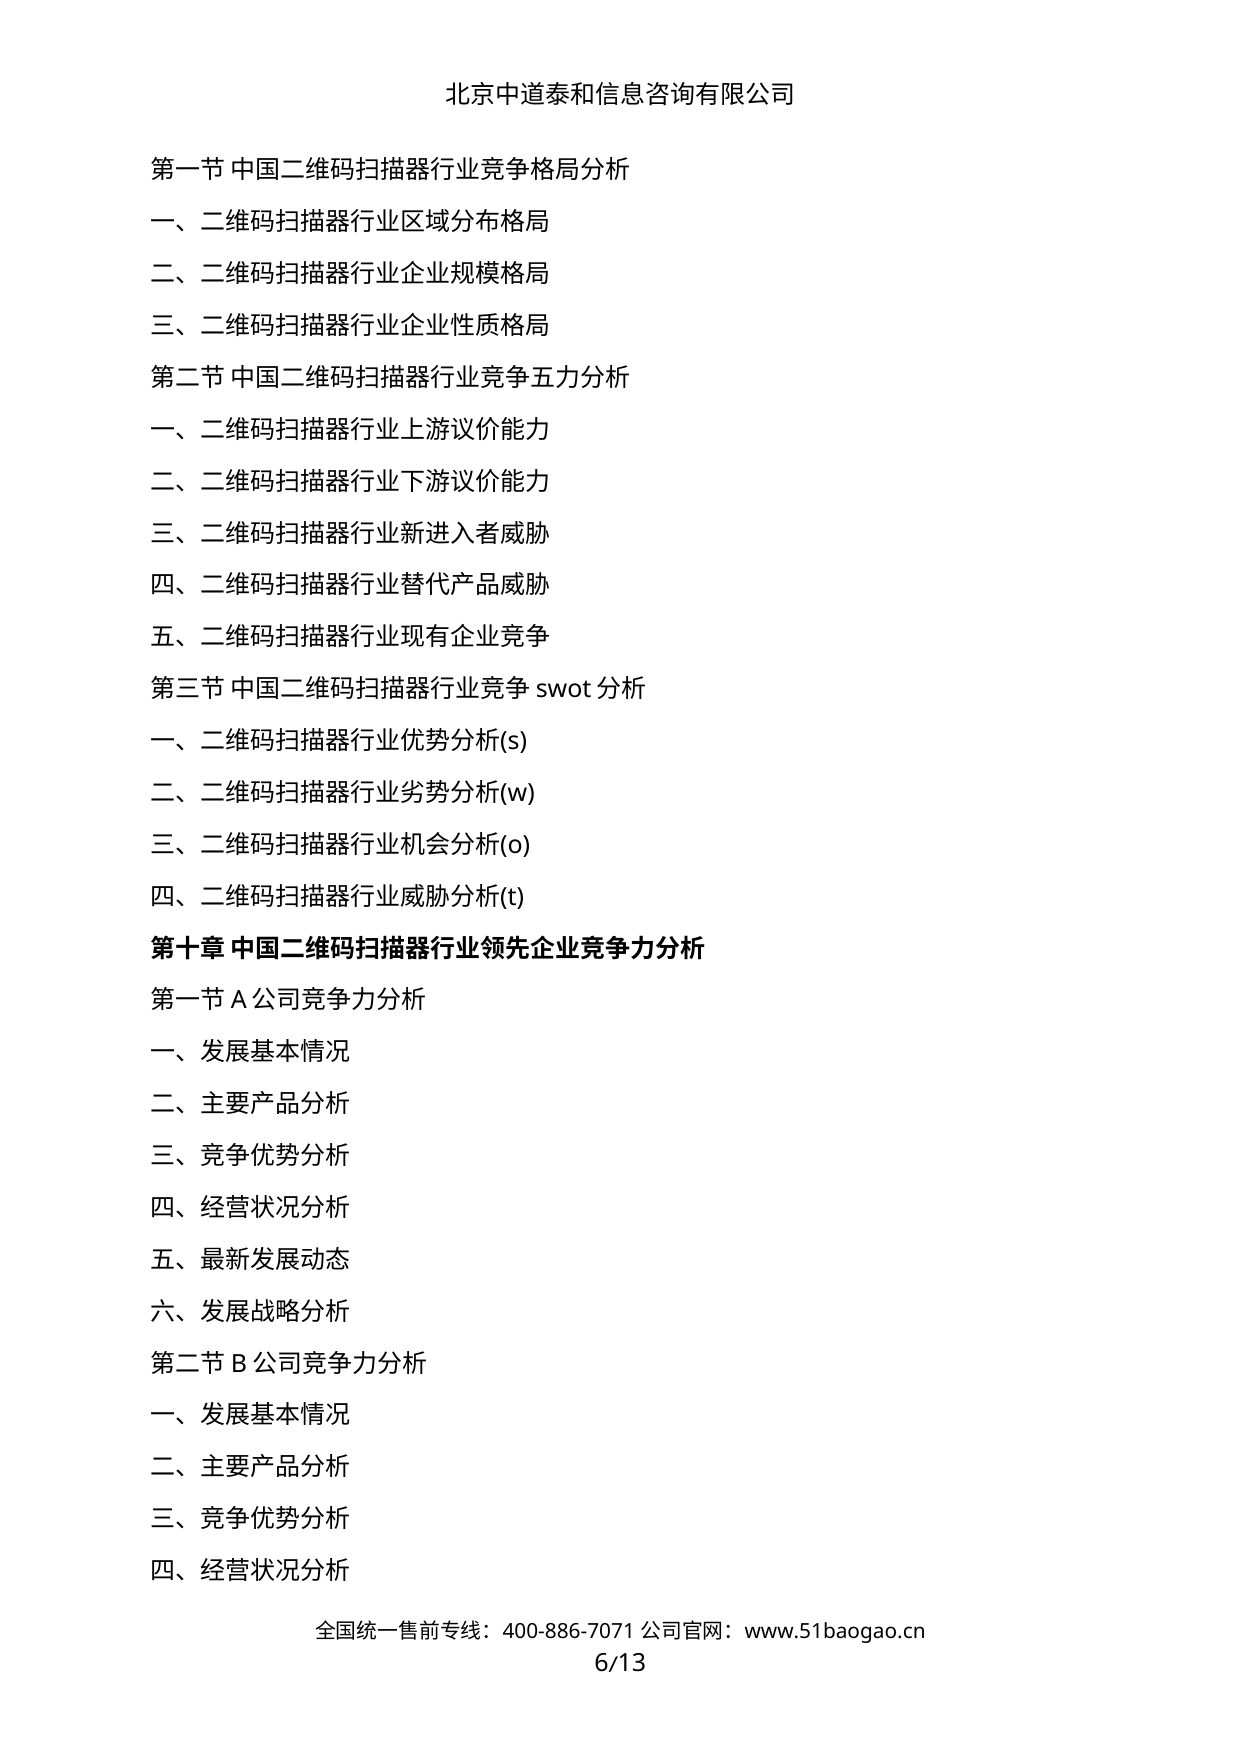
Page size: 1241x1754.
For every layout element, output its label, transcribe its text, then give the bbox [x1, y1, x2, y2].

text 二、二维码扫描器行业企业规模格局 [150, 254, 1090, 290]
text 一、二维码扫描器行业区域分布格局 [150, 202, 1090, 238]
text 三、竞争优势分析 [150, 1499, 1090, 1535]
text 二、主要产品分析 [150, 1447, 1090, 1483]
text 一、二维码扫描器行业上游议价能力 [150, 409, 1090, 446]
text 二、二维码扫描器行业劣势分析(w) [150, 772, 1090, 809]
text 三、竞争优势分析 [150, 1136, 1090, 1172]
text 一、二维码扫描器行业优势分析(s) [150, 721, 1090, 757]
text 三、二维码扫描器行业企业性质格局 [150, 306, 1090, 342]
text 五、二维码扫描器行业现有企业竞争 [150, 617, 1090, 653]
text 三、二维码扫描器行业新进入者威胁 [150, 513, 1090, 549]
text 四、经营状况分析 [150, 1187, 1090, 1224]
text 四、二维码扫描器行业威胁分析(t) [150, 876, 1090, 912]
text 四、二维码扫描器行业替代产品威胁 [150, 565, 1090, 601]
text 一、发展基本情况 [150, 1395, 1090, 1431]
text 四、经营状况分析 [150, 1551, 1090, 1587]
text 六、发展战略分析 [150, 1291, 1090, 1327]
text 三、二维码扫描器行业机会分析(o) [150, 824, 1090, 861]
text 二、主要产品分析 [150, 1084, 1090, 1120]
text 第二节 中国二维码扫描器行业竞争五力分析 [150, 357, 1090, 394]
text 第十章 中国二维码扫描器行业领先企业竞争力分析 [150, 928, 1090, 964]
text 第一节 中国二维码扫描器行业竞争格局分析 [150, 150, 1090, 186]
text 二、二维码扫描器行业下游议价能力 [150, 461, 1090, 497]
text 第三节 中国二维码扫描器行业竞争swot分析 [150, 669, 1090, 705]
text 第一节 A公司竞争力分析 [150, 980, 1090, 1016]
text 第二节 B公司竞争力分析 [150, 1343, 1090, 1379]
text 一、发展基本情况 [150, 1032, 1090, 1068]
text 五、最新发展动态 [150, 1239, 1090, 1276]
